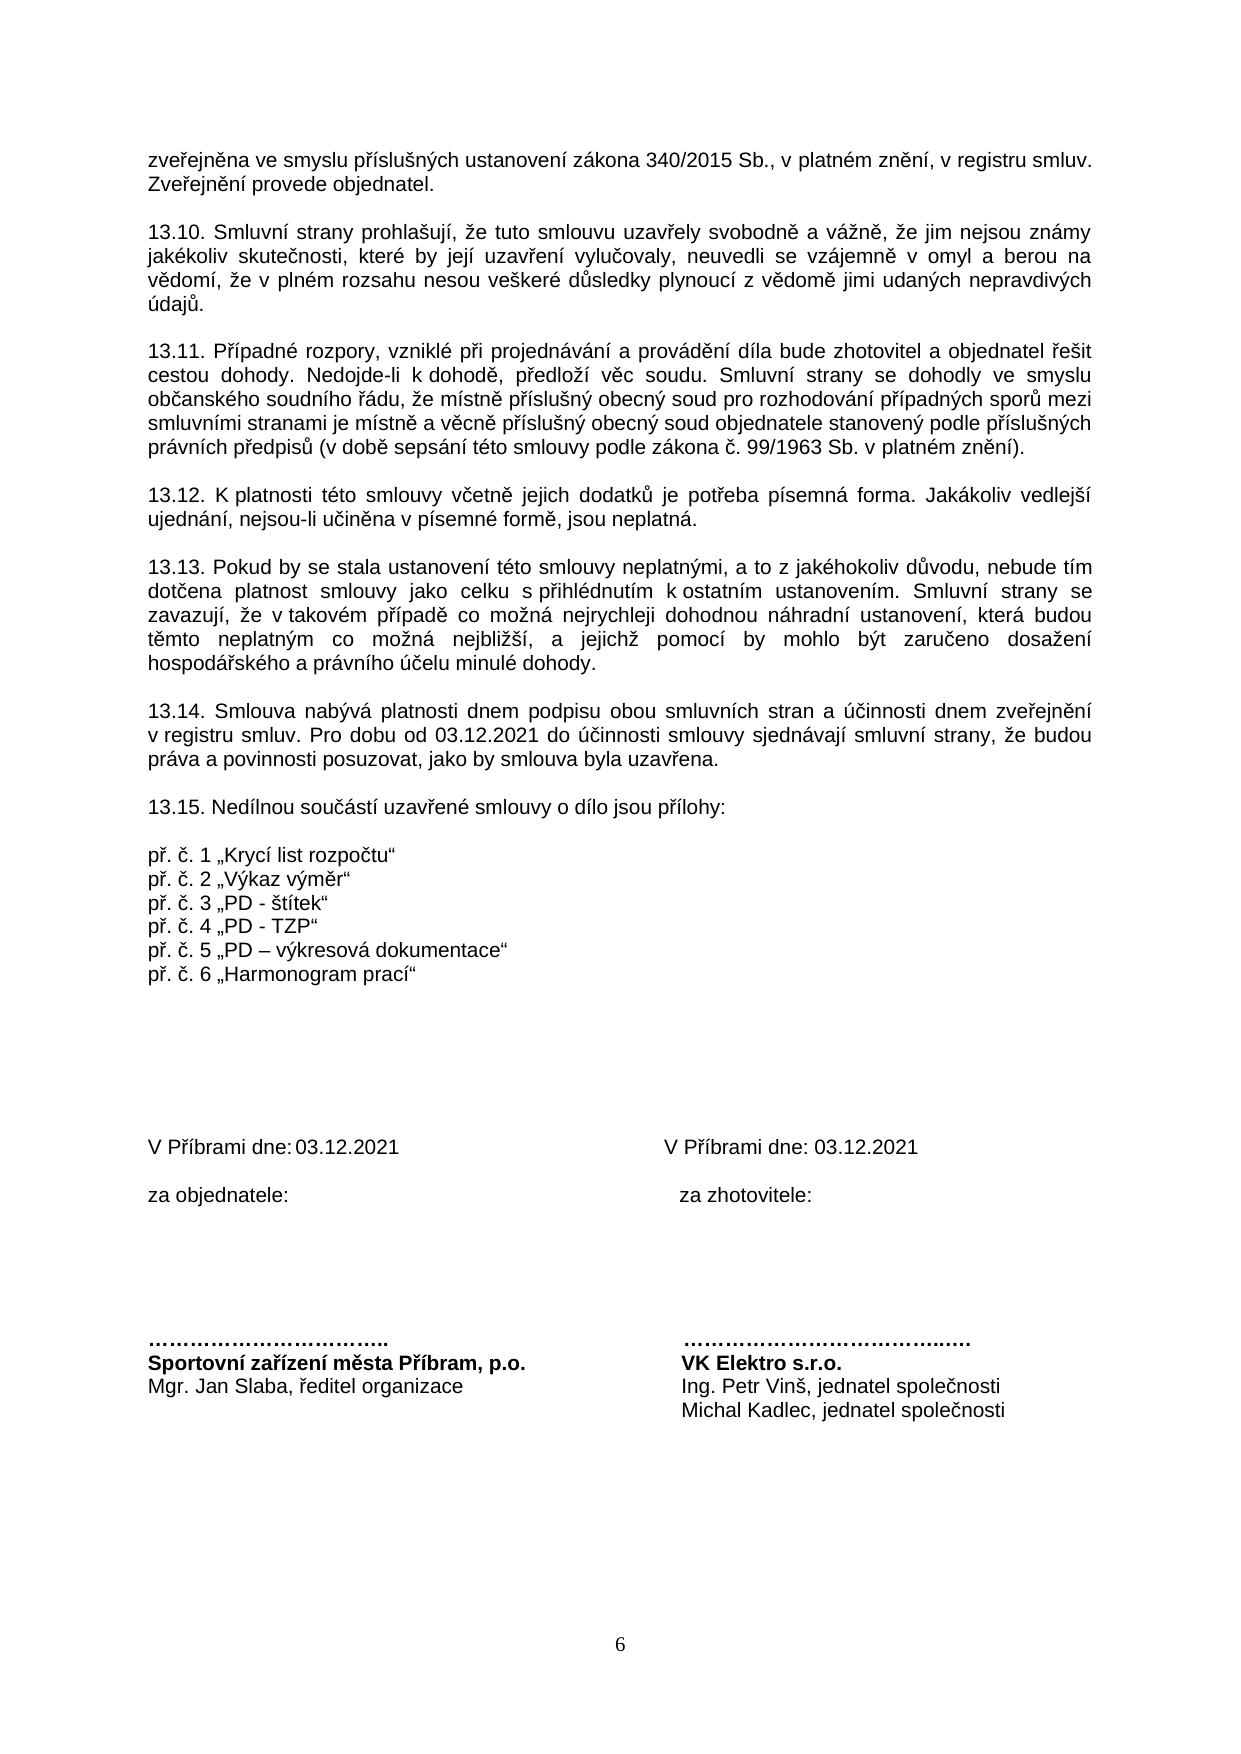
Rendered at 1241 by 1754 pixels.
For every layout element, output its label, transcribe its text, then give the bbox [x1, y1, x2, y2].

text Mgr. Jan Slaba, ředitel organizace Ing. Petr Vinš, jednatel společnosti [148, 1374, 1093, 1398]
text Sportovní zařízení města Příbram, p.o. VK Elektro s.r.o. [148, 1350, 1093, 1374]
text př. č. 1 „Krycí list rozpočtu“ [148, 842, 1093, 866]
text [148, 148, 1093, 196]
text V Příbrami dne: 03.12.2021 V Příbrami dne: 03.12.2021 [148, 1135, 1093, 1159]
text …………………………….. ………………………………..…. [148, 1326, 1093, 1350]
text př. č. 2 „Výkaz výměr“ [148, 866, 1093, 890]
text Michal Kadlec, jednatel společnosti [148, 1398, 1093, 1422]
text 13.12. K platnosti této smlouvy včetně jejich dodatků je potřeba písemná forma. Jakákoliv vedlejší ujednání, nejsou-li učiněna v písemné formě, jsou neplatná. [148, 483, 1093, 531]
text 13.14. Smlouva nabývá platnosti dnem podpisu obou smluvních stran a účinnosti dnem zveřejnění v registru smluv. Pro dobu od 03.12.2021 do účinnosti smlouvy sjednávají smluvní strany, že budou práva a povinnosti posuzovat, jako by smlouva byla uzavřena. [148, 699, 1093, 771]
text př. č. 5 „PD – výkresová dokumentace“ [148, 938, 1093, 962]
text 13.15. Nedílnou součástí uzavřené smlouvy o dílo jsou přílohy: [148, 794, 1093, 818]
text př. č. 3 „PD - štítek“ [148, 890, 1093, 914]
text 13.11. Případné rozpory, vzniklé při projednávání a provádění díla bude zhotovitel a objednatel řešit cestou dohody. Nedojde-li k dohodě, předloží věc soudu. Smluvní strany se dohodly ve smyslu občanského soudního řádu, že místně příslušný obecný soud pro rozhodování případných sporů mezi smluvními stranami je místně a věcně příslušný obecný soud objednatele stanovený podle příslušných právních předpisů (v době sepsání této smlouvy podle zákona č. 99/1963 Sb. v platném znění). [148, 339, 1093, 459]
text 13.10. Smluvní strany prohlašují, že tuto smlouvu uzavřely svobodně a vážně, že jim nejsou známy jakékoliv skutečnosti, které by její uzavření vylučovaly, neuvedli se vzájemně v omyl a berou na vědomí, že v plném rozsahu nesou veškeré důsledky plynoucí z vědomě jimi udaných nepravdivých údajů. [148, 219, 1093, 315]
text př. č. 4 „PD - TZP“ [148, 914, 1093, 938]
text 13.13. Pokud by se stala ustanovení této smlouvy neplatnými, a to z jakéhokoliv důvodu, nebude tím dotčena platnost smlouvy jako celku s přihlédnutím k ostatním ustanovením. Smluvní strany se zavazují, že v takovém případě co možná nejrychleji dohodnou náhradní ustanovení, která budou těmto neplatným co možná nejbližší, a jejichž pomocí by mohlo být zaručeno dosažení hospodářského a právního účelu minulé dohody. [148, 555, 1093, 675]
text za objednatele: za zhotovitele: [148, 1183, 1021, 1231]
text př. č. 6 „Harmonogram prací“ [148, 962, 1093, 986]
